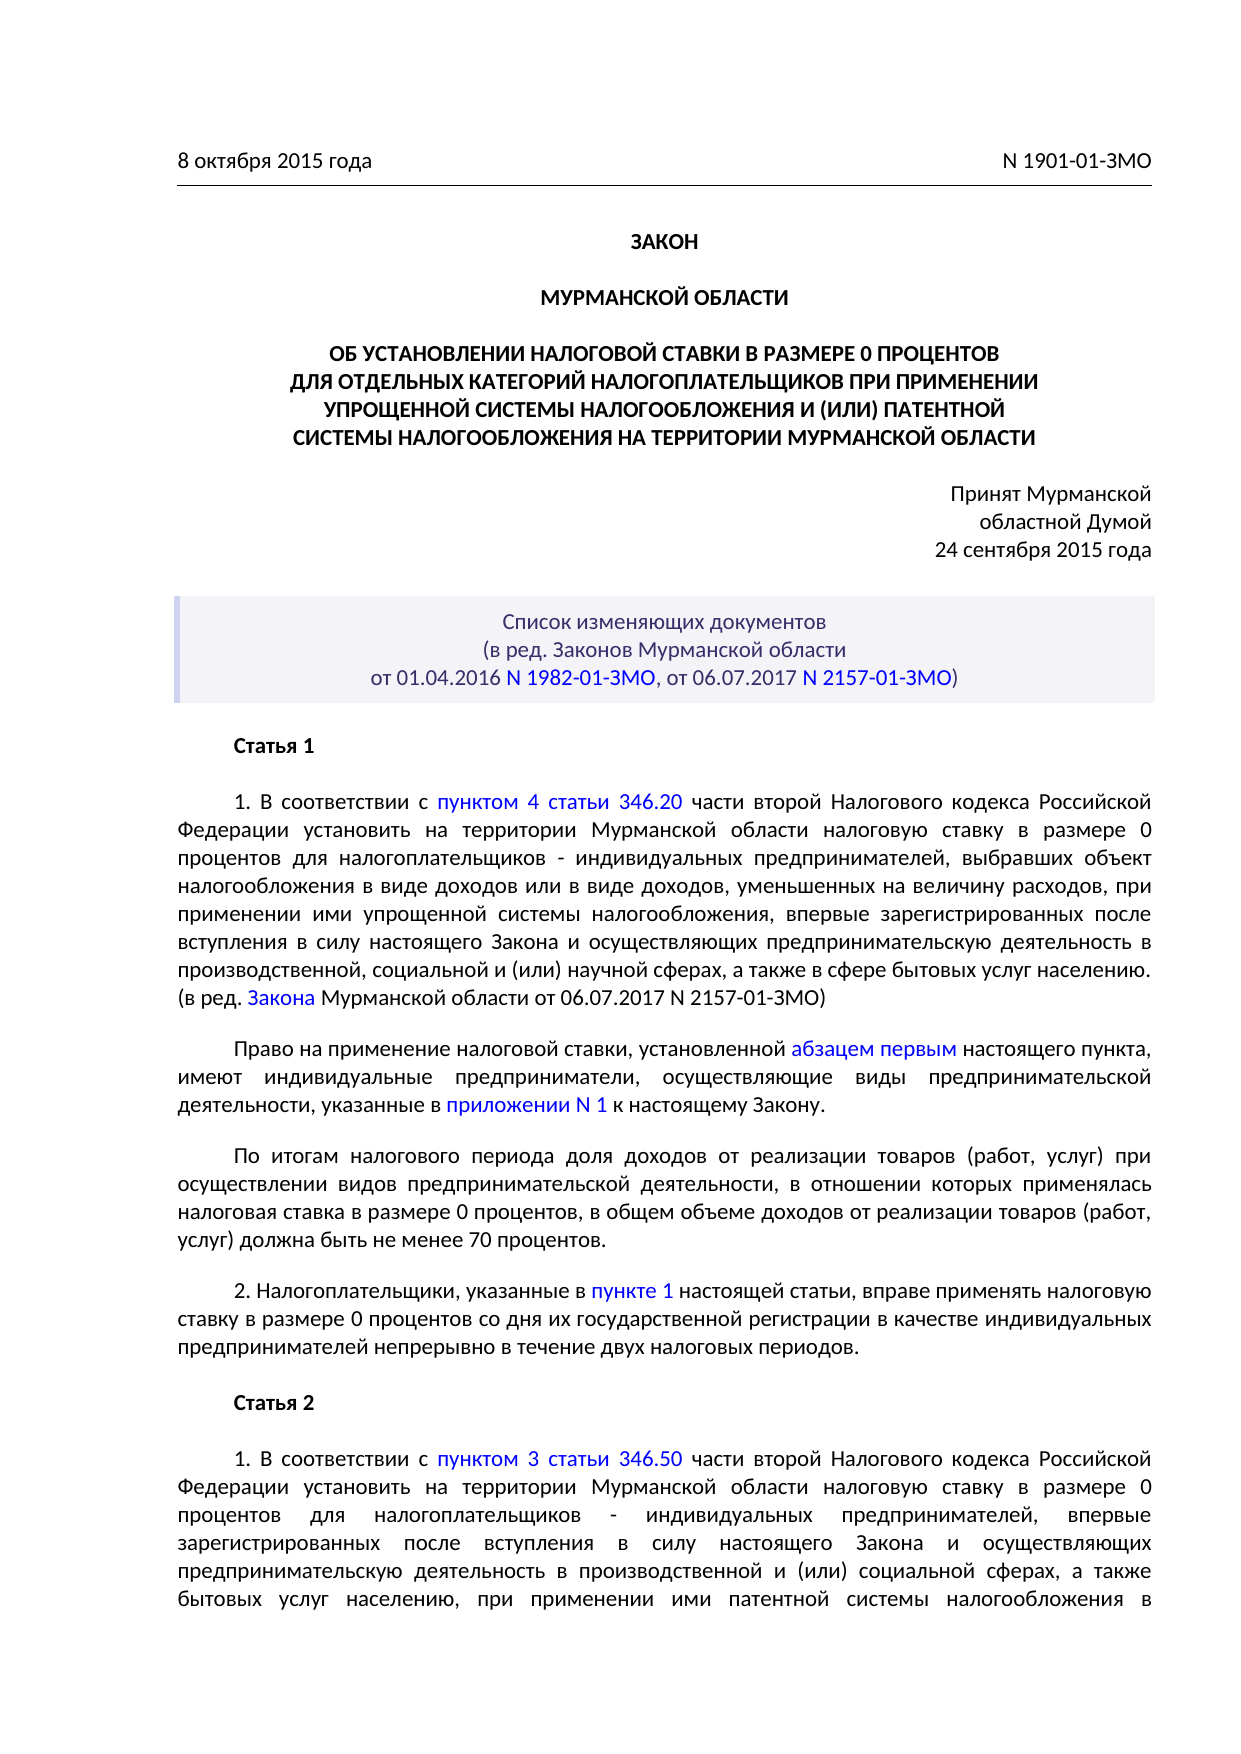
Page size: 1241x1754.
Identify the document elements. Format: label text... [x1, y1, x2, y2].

title МУРМАНСКОЙ ОБЛАСТИ [177, 283, 1152, 311]
title ОБ УСТАНОВЛЕНИИ НАЛОГОВОЙ СТАВКИ В РАЗМЕРЕ 0 ПРОЦЕНТОВ [177, 339, 1152, 367]
text Принят Мурманской [177, 479, 1152, 507]
title СИСТЕМЫ НАЛОГООБЛОЖЕНИЯ НА ТЕРРИТОРИИ МУРМАНСКОЙ ОБЛАСТИ [177, 423, 1152, 451]
title УПРОЩЕННОЙ СИСТЕМЫ НАЛОГООБЛОЖЕНИЯ И (ИЛИ) ПАТЕНТНОЙ [177, 395, 1152, 423]
table_header Список изменяющих документов (в ред. Законов Мурманской области от 01.04.2016 N 1982-01-ЗМО, от 06.07.2017 N 2157-01-ЗМО) [180, 596, 1149, 703]
text 2. Налогоплательщики, указанные в пункте 1 настоящей статьи, вправе применять налоговую ставку в размере 0 процентов со дня их государственной регистрации в качестве индивидуальных предпринимателей непрерывно в течение двух налоговых периодов. [177, 1276, 1152, 1360]
text (в ред. Закона Мурманской области от 06.07.2017 N 2157-01-ЗМО) [177, 983, 1152, 1011]
title Статья 1 [177, 731, 1152, 759]
text 24 сентября 2015 года [177, 535, 1152, 563]
title Статья 2 [177, 1388, 1152, 1416]
text Право на применение налоговой ставки, установленной абзацем первым настоящего пункта, имеют индивидуальные предприниматели, осуществляющие виды предпринимательской деятельности, указанные в приложении N 1 к настоящему Закону. [177, 1034, 1152, 1118]
title ДЛЯ ОТДЕЛЬНЫХ КАТЕГОРИЙ НАЛОГОПЛАТЕЛЬЩИКОВ ПРИ ПРИМЕНЕНИИ [177, 367, 1152, 395]
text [177, 1444, 1152, 1613]
title ЗАКОН [177, 227, 1152, 255]
table_header N 1901-01-ЗМО [664, 146, 1152, 174]
text 1. В соответствии с пунктом 4 статьи 346.20 части второй Налогового кодекса Российской Федерации установить на территории Мурманской области налоговую ставку в размере 0 процентов для налогоплательщиков - индивидуальных предпринимателей, выбравших объект налогообложения в виде доходов или в виде доходов, уменьшенных на величину расходов, при применении ими упрощенной системы налогообложения, впервые зарегистрированных после вступления в силу настоящего Закона и осуществляющих предпринимательскую деятельность в производственной, социальной и (или) научной сферах, а также в сфере бытовых услуг населению. [177, 787, 1152, 983]
text областной Думой [177, 507, 1152, 535]
text По итогам налогового периода доля доходов от реализации товаров (работ, услуг) при осуществлении видов предпринимательской деятельности, в отношении которых применялась налоговая ставка в размере 0 процентов, в общем объеме доходов от реализации товаров (работ, услуг) должна быть не менее 70 процентов. [177, 1141, 1152, 1253]
table_header 8 октября 2015 года [177, 146, 664, 174]
